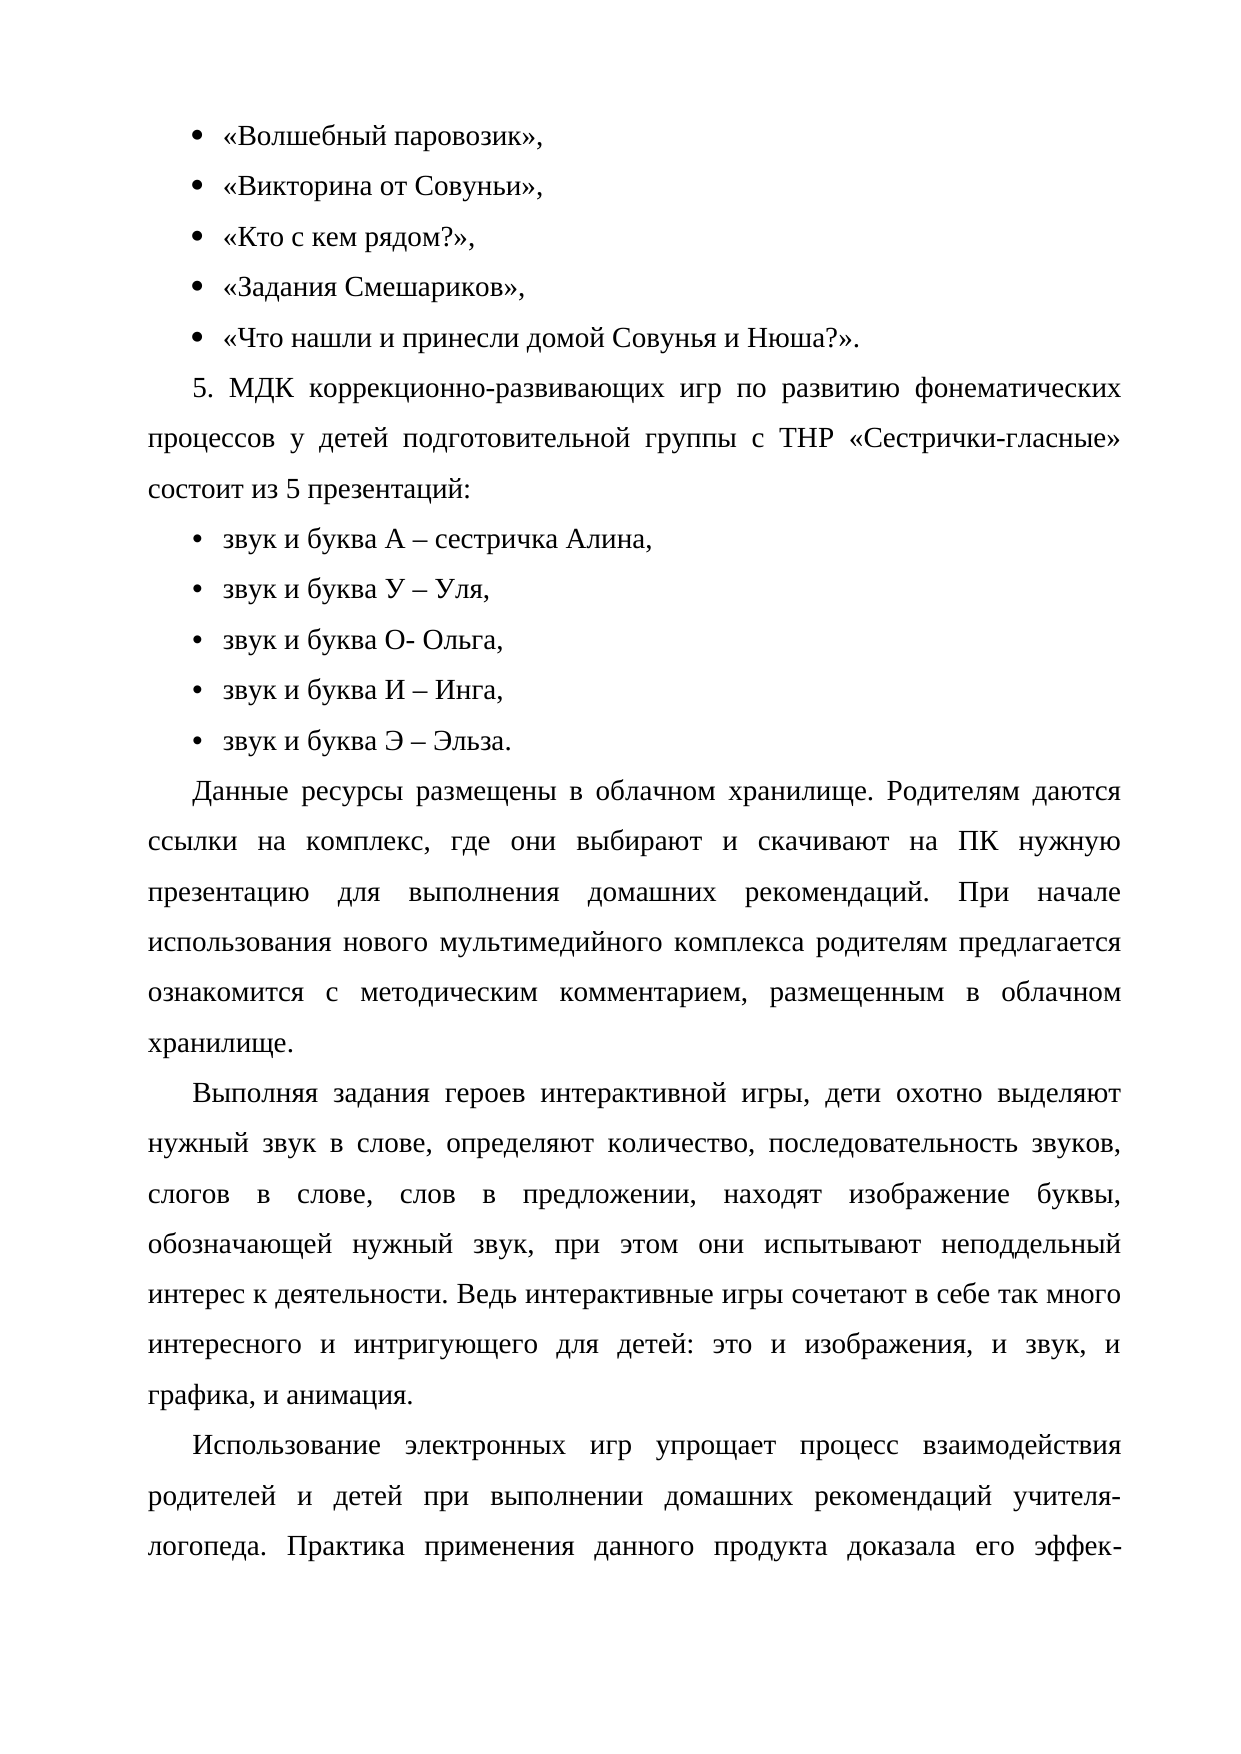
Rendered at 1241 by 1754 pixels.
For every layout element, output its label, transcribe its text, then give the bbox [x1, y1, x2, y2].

list «Волшебный паровозик», [148, 118, 1122, 152]
list «Кто с кем рядом?», [148, 219, 1122, 253]
list «Задания Смешариков», [148, 269, 1122, 303]
list «Викторина от Совуньи», [148, 168, 1122, 202]
list «Что нашли и принесли домой Совунья и Нюша?». [148, 320, 1122, 353]
list звук и буква А – сестричка Алина, [148, 521, 1122, 555]
list звук и буква И – Инга, [148, 672, 1122, 706]
text Выполняя задания героев интерактивной игры, дети охотно выделяют нужный звук в слове, определяют количество, последовательность звуков, слогов в слове, слов в предложении, находят изображение буквы, обозначающей нужный звук, при этом они испытывают неподдельный интерес к деятельности. Ведь интерактивные игры сочетают в себе так много интересного и интригующего для детей: это и изображения, и звук, и графика, и анимация. [148, 1075, 1122, 1411]
list звук и буква О- Ольга, [148, 622, 1122, 656]
text 5. МДК коррекционно-развивающих игр по развитию фонематических процессов у детей подготовительной группы с ТНР «Сестрички-гласные» состоит из 5 презентаций: [148, 370, 1122, 504]
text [148, 1511, 1122, 1561]
text Данные ресурсы размещены в облачном хранилище. Родителям даются ссылки на комплекс, где они выбирают и скачивают на ПК нужную презентацию для выполнения домашних рекомендаций. При начале использования нового мультимедийного комплекса родителям предлагается ознакомится с методическим комментарием, размещенным в облачном хранилище. [148, 773, 1122, 1058]
list звук и буква У – Уля, [148, 572, 1122, 605]
list звук и буква Э – Эльза. [148, 723, 1122, 756]
